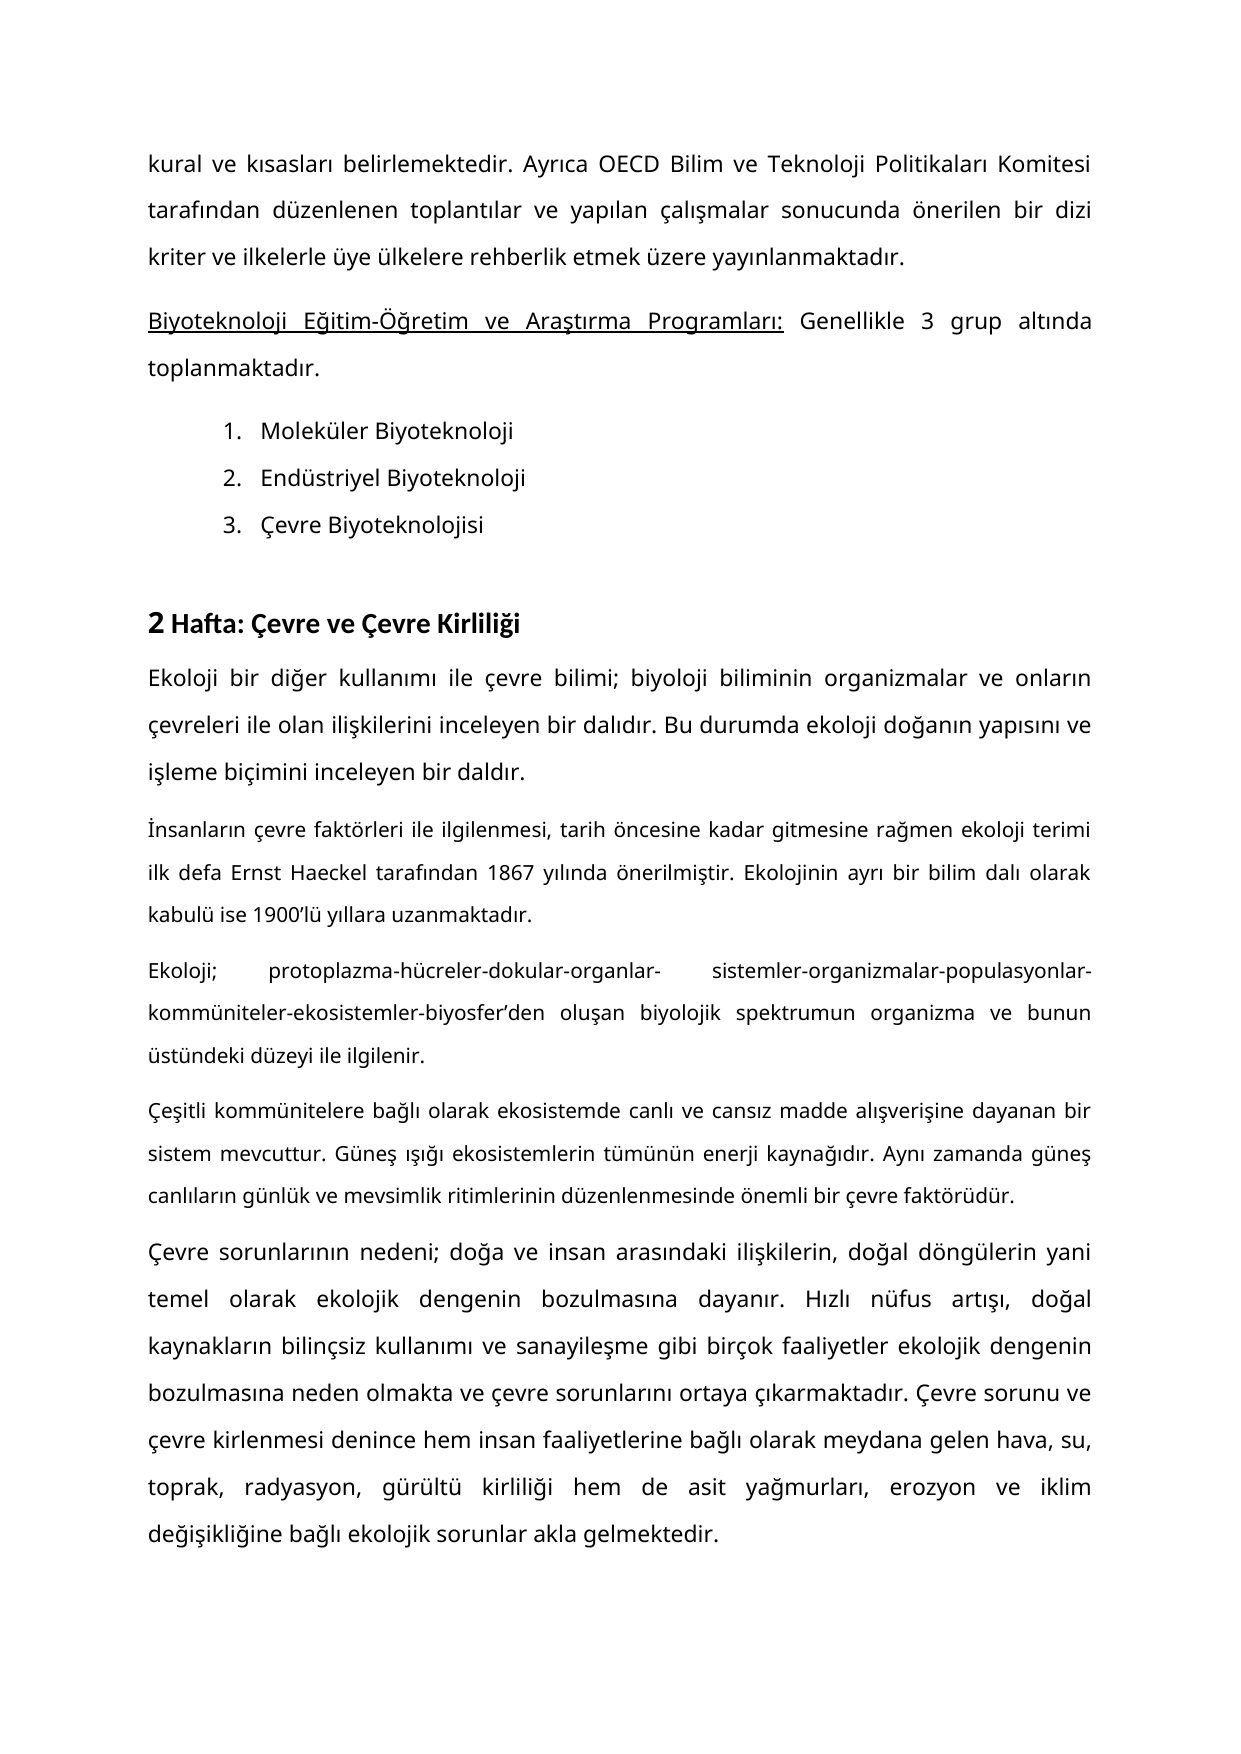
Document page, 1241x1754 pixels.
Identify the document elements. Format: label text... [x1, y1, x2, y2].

text Biyoteknoloji Eğitim-Öğretim ve Araştırma Programları: Genellikle 3 grup altında toplanmaktadır. [148, 305, 1093, 383]
list Endüstriyel Biyoteknoloji [223, 462, 1093, 493]
text Çeşitli kommünitelere bağlı olarak ekosistemde canlı ve cansız madde alışverişine dayanan bir sistem mevcuttur. Güneş ışığı ekosistemlerin tümünün enerji kaynağıdır. Aynı zamanda güneş canlıların günlük ve mevsimlik ritimlerinin düzenlenmesinde önemli bir çevre faktörüdür. [148, 1096, 1093, 1210]
text Çevre sorunlarının nedeni; doğa ve insan arasındaki ilişkilerin, doğal döngülerin yani temel olarak ekolojik dengenin bozulmasına dayanır. Hızlı nüfus artışı, doğal kaynakların bilinçsiz kullanımı ve sanayileşme gibi birçok faaliyetler ekolojik dengenin bozulmasına neden olmakta ve çevre sorunlarını ortaya çıkarmaktadır. Çevre sorunu ve çevre kirlenmesi denince hem insan faaliyetlerine bağlı olarak meydana gelen hava, su, toprak, radyasyon, gürültü kirliliği hem de asit yağmurları, erozyon ve iklim değişikliğine bağlı ekolojik sorunlar akla gelmektedir. [148, 1236, 1093, 1549]
text İnsanların çevre faktörleri ile ilgilenmesi, tarih öncesine kadar gitmesine rağmen ekoloji terimi ilk defa Ernst Haeckel tarafından 1867 yılında önerilmiştir. Ekolojinin ayrı bir bilim dalı olarak kabulü ise 1900’lü yıllara uzanmaktadır. [148, 815, 1093, 929]
text Ekoloji; protoplazma-hücreler-dokular-organlar- sistemler-organizmalar-populasyonlar-kommüniteler-ekosistemler-biyosfer’den oluşan biyolojik spektrumun organizma ve bunun üstündeki düzeyi ile ilgilenir. [148, 956, 1093, 1069]
list Moleküler Biyoteknoloji [223, 415, 1093, 447]
text 2 Hafta: Çevre ve Çevre Kirliliği [148, 603, 1093, 642]
list Çevre Biyoteknolojisi [223, 509, 1093, 540]
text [148, 148, 1093, 273]
text Ekoloji bir diğer kullanımı ile çevre bilimi; biyoloji biliminin organizmalar ve onların çevreleri ile olan ilişkilerini inceleyen bir dalıdır. Bu durumda ekoloji doğanın yapısını ve işleme biçimini inceleyen bir daldır. [148, 662, 1093, 787]
